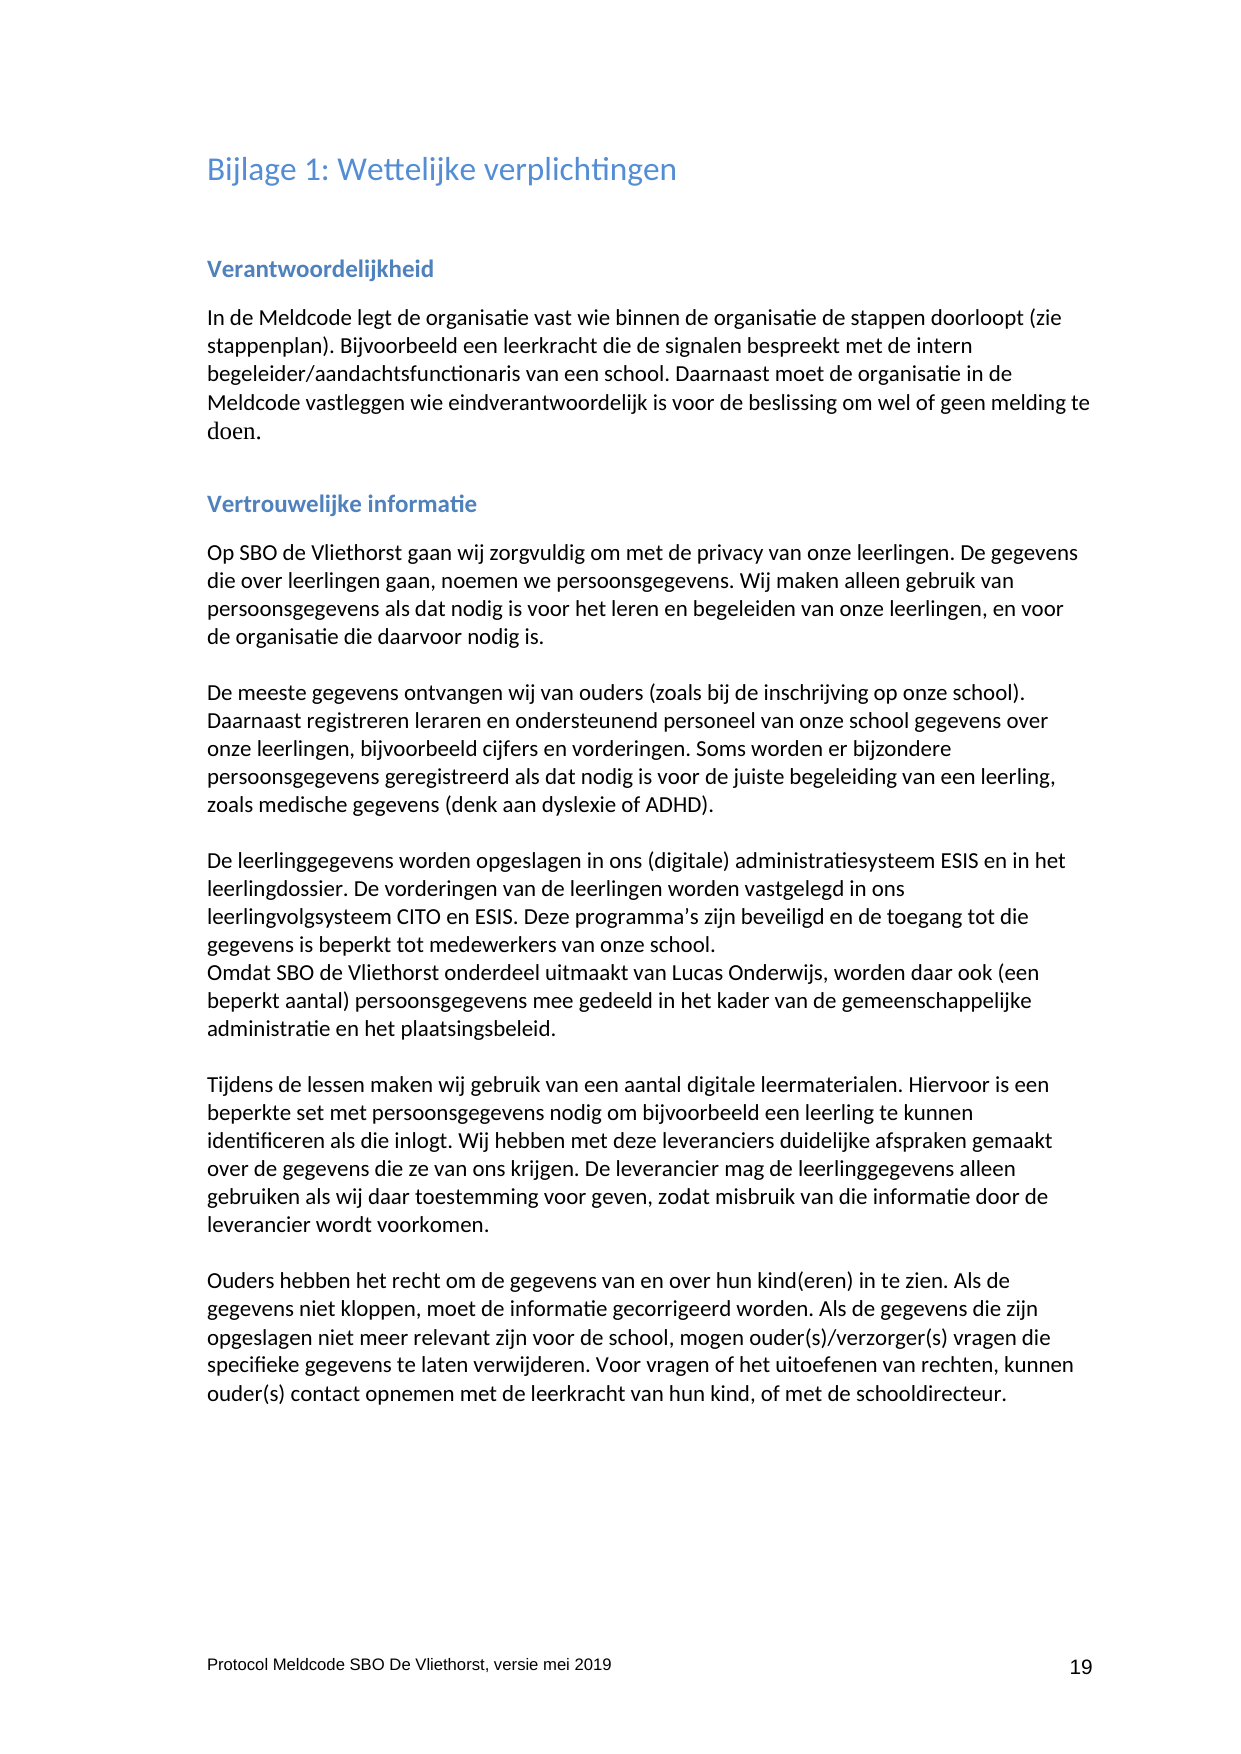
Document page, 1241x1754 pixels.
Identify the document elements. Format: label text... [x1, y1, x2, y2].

text Op SBO de Vliethorst gaan wij zorgvuldig om met de privacy van onze leerlingen. De gegevens die over leerlingen gaan, noemen we persoonsgegevens. Wij maken alleen gebruik van persoonsgegevens als dat nodig is voor het leren en begeleiden van onze leerlingen, en voor de organisatie die daarvoor nodig is. [207, 538, 1092, 650]
text In de Meldcode legt de organisatie vast wie binnen de organisatie de stappen doorloopt (zie stappenplan). Bijvoorbeeld een leerkracht die de signalen bespreekt met de intern begeleider/aandachtsfunctionaris van een school. Daarnaast moet de organisatie in de Meldcode vastleggen wie eindverantwoordelijk is voor de beslissing om wel of geen melding te doen. [207, 303, 1092, 444]
text Omdat SBO de Vliethorst onderdeel uitmaakt van Lucas Onderwijs, worden daar ook (een beperkt aantal) persoonsgegevens mee gedeeld in het kader van de gemeenschappelijke administratie en het plaatsingsbeleid. [207, 958, 1092, 1042]
text De leerlinggegevens worden opgeslagen in ons (digitale) administratiesysteem ESIS en in het leerlingdossier. De vorderingen van de leerlingen worden vastgelegd in ons leerlingvolgsysteem CITO en ESIS. Deze programma’s zijn beveiligd en de toegang tot die gegevens is beperkt tot medewerkers van onze school. [207, 846, 1092, 958]
subtitle Verantwoordelijkheid [207, 253, 1092, 283]
text Ouders hebben het recht om de gegevens van en over hun kind(eren) in te zien. Als de gegevens niet kloppen, moet de informatie gecorrigeerd worden. Als de gegevens die zijn opgeslagen niet meer relevant zijn voor de school, mogen ouder(s)/verzorger(s) vragen die specifieke gegevens te laten verwijderen. Voor vragen of het uitoefenen van rechten, kunnen ouder(s) contact opnemen met de leerkracht van hun kind, of met de schooldirecteur. [207, 1267, 1092, 1407]
subtitle Bijlage 1: Wettelijke verplichtingen [207, 148, 1092, 188]
text De meeste gegevens ontvangen wij van ouders (zoals bij de inschrijving op onze school). Daarnaast registreren leraren en ondersteunend personeel van onze school gegevens over onze leerlingen, bijvoorbeeld cijfers en vorderingen. Soms worden er bijzondere persoonsgegevens geregistreerd als dat nodig is voor de juiste begeleiding van een leerling, zoals medische gegevens (denk aan dyslexie of ADHD). [207, 678, 1092, 818]
text Tijdens de lessen maken wij gebruik van een aantal digitale leermaterialen. Hiervoor is een beperkte set met persoonsgegevens nodig om bijvoorbeeld een leerling te kunnen identificeren als die inlogt. Wij hebben met deze leveranciers duidelijke afspraken gemaakt over de gegevens die ze van ons krijgen. De leverancier mag de leerlinggegevens alleen gebruiken als wij daar toestemming voor geven, zodat misbruik van die informatie door de leverancier wordt voorkomen. [207, 1070, 1092, 1238]
subtitle Vertrouwelijke informatie [207, 488, 1092, 518]
